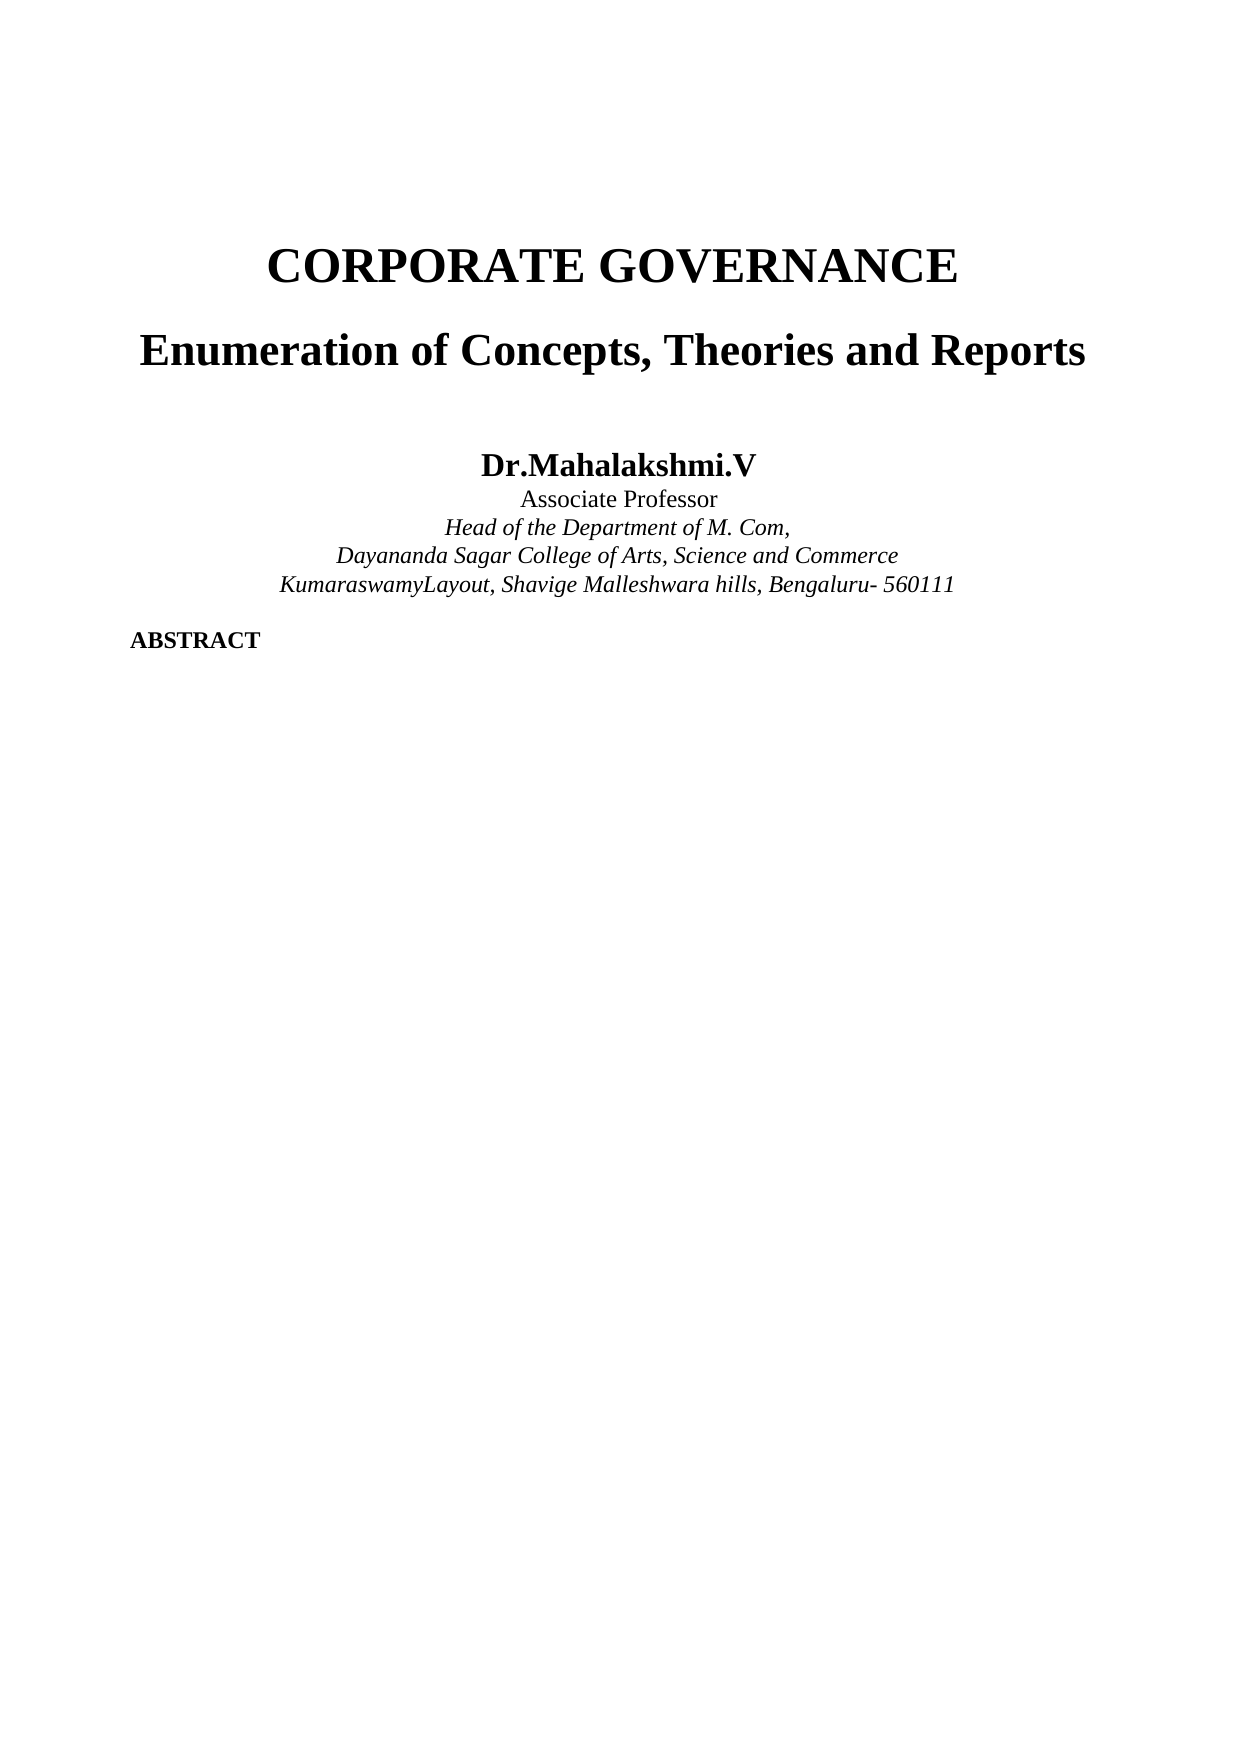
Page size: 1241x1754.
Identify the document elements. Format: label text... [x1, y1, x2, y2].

text Dayananda Sagar College of Arts, Science and Commerce [130, 541, 1107, 569]
text Associate Professor [130, 484, 1107, 513]
text Dr.Mahalakshmi.V [130, 445, 1107, 483]
text Enumeration of Concepts, Theories and Reports [118, 322, 1107, 375]
text CORPORATE GOVERNANCE [118, 236, 1107, 294]
text KumaraswamyLayout, Shavige Malleshwara hills, Bengaluru- 560111 [130, 569, 1107, 597]
text Head of the Department of M. Com, [130, 513, 1107, 541]
text ABSTRACT [130, 626, 1107, 653]
